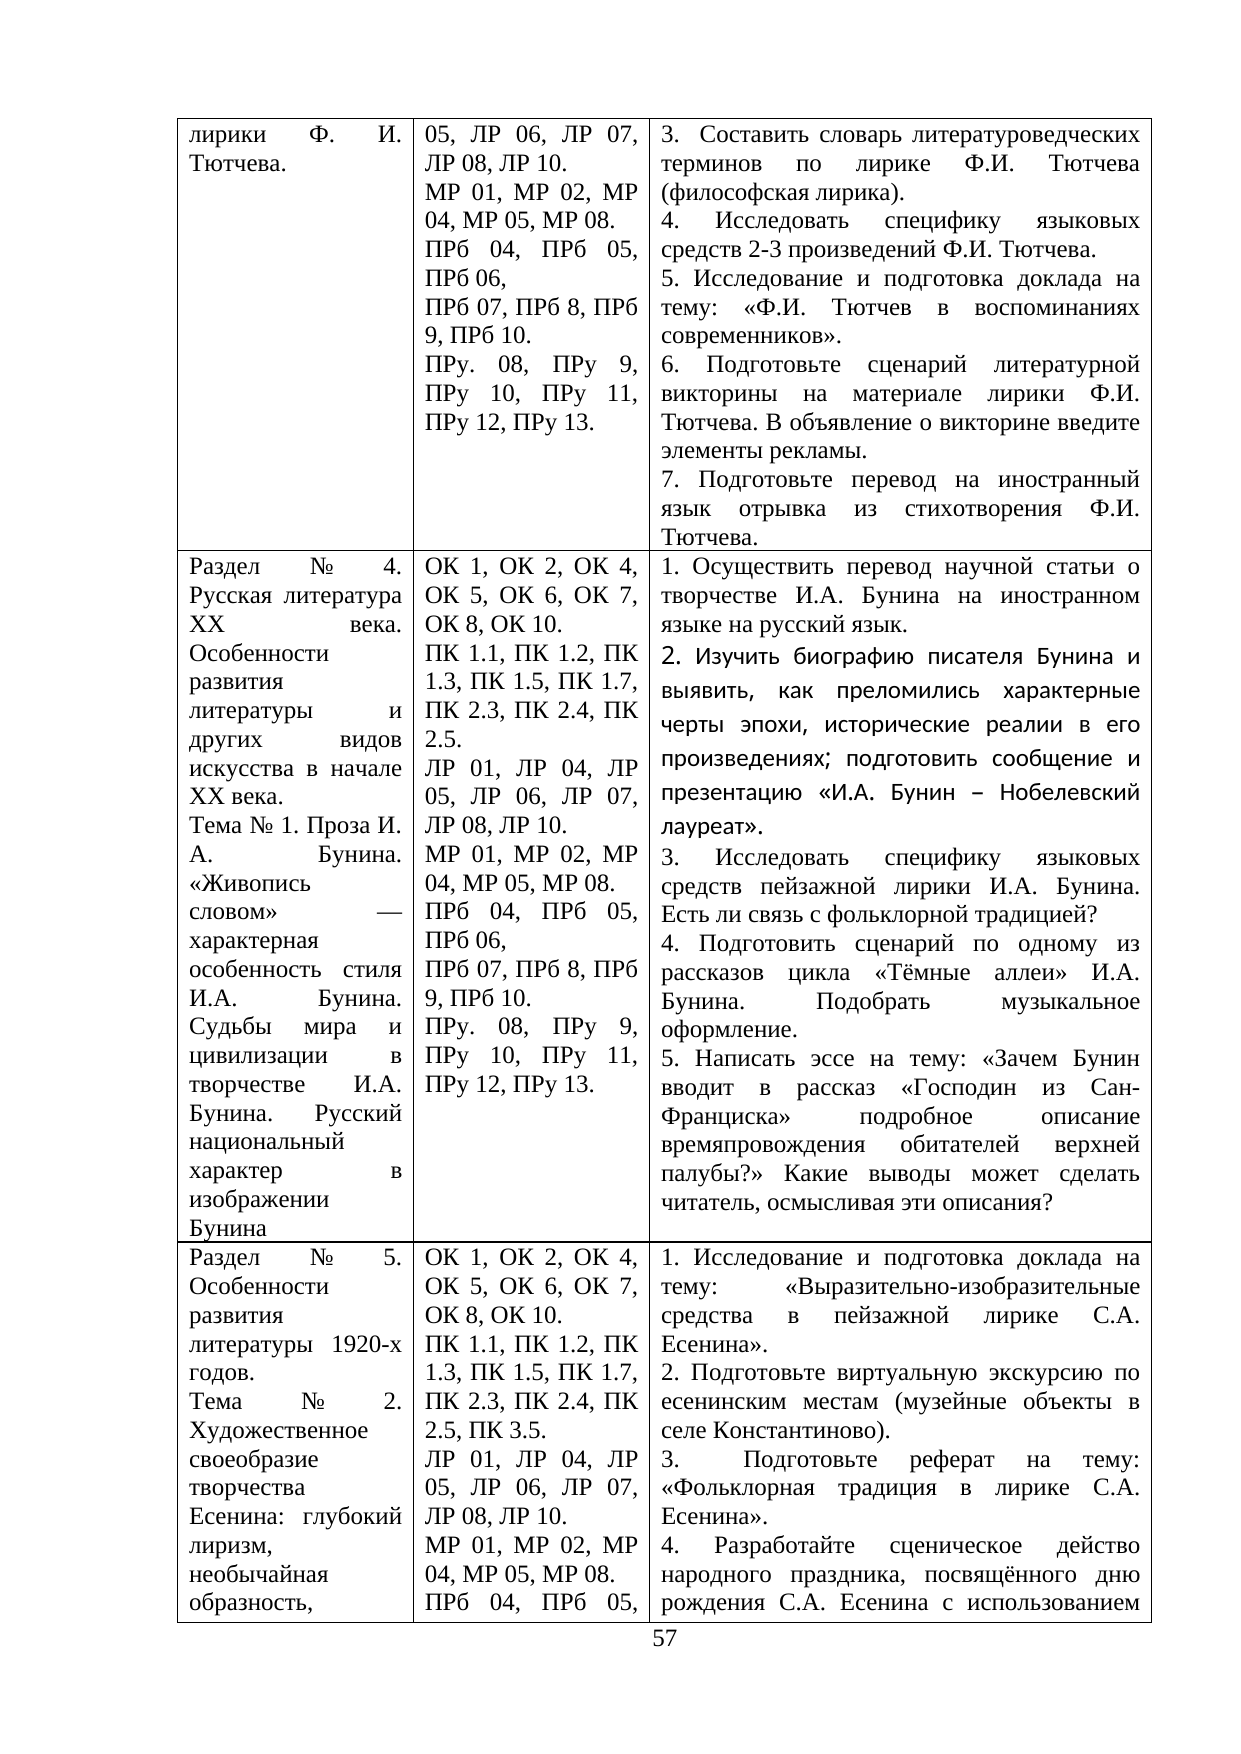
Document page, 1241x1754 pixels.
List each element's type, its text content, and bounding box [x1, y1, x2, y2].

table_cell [650, 1243, 1151, 1622]
table_cell 1. Осуществить перевод научной статьи о творчестве И.А. Бунина на иностранном языке на русский язык. 2. Изучить биографию писателя Бунина и выявить, как преломились характерные черты эпохи, исторические реалии в его произведениях; подготовить сообщение и презентацию «И.А. Бунин – Нобелевский лауреат». 3. Исследовать специфику языковых средств пейзажной лирики И.А. Бунина. Есть ли связь с фольклорной традицией? 4. Подготовить сценарий по одному из рассказов цикла «Тёмные аллеи» И.А. Бунина. Подобрать музыкальное оформление. 5. Написать эссе на тему: «Зачем Бунин вводит в рассказ «Господин из Сан-Франциска» подробное описание времяпровождения обитателей верхней палубы?» Какие выводы может сделать читатель, осмысливая эти описания? [650, 551, 1151, 1241]
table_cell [178, 1243, 413, 1622]
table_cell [414, 119, 649, 550]
table_cell Раздел № 4. Русская литература XX века. Особенности развития литературы и других видов искусства в начале XX века. Тема № 1. Проза И. А. Бунина. «Живопись словом» — характерная особенность стиля И.А. Бунина. Судьбы мира и цивилизации в творчестве И.А. Бунина. Русский национальный характер в изображении Бунина [178, 551, 413, 1241]
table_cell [650, 119, 1151, 550]
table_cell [414, 1243, 649, 1622]
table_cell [178, 119, 413, 550]
